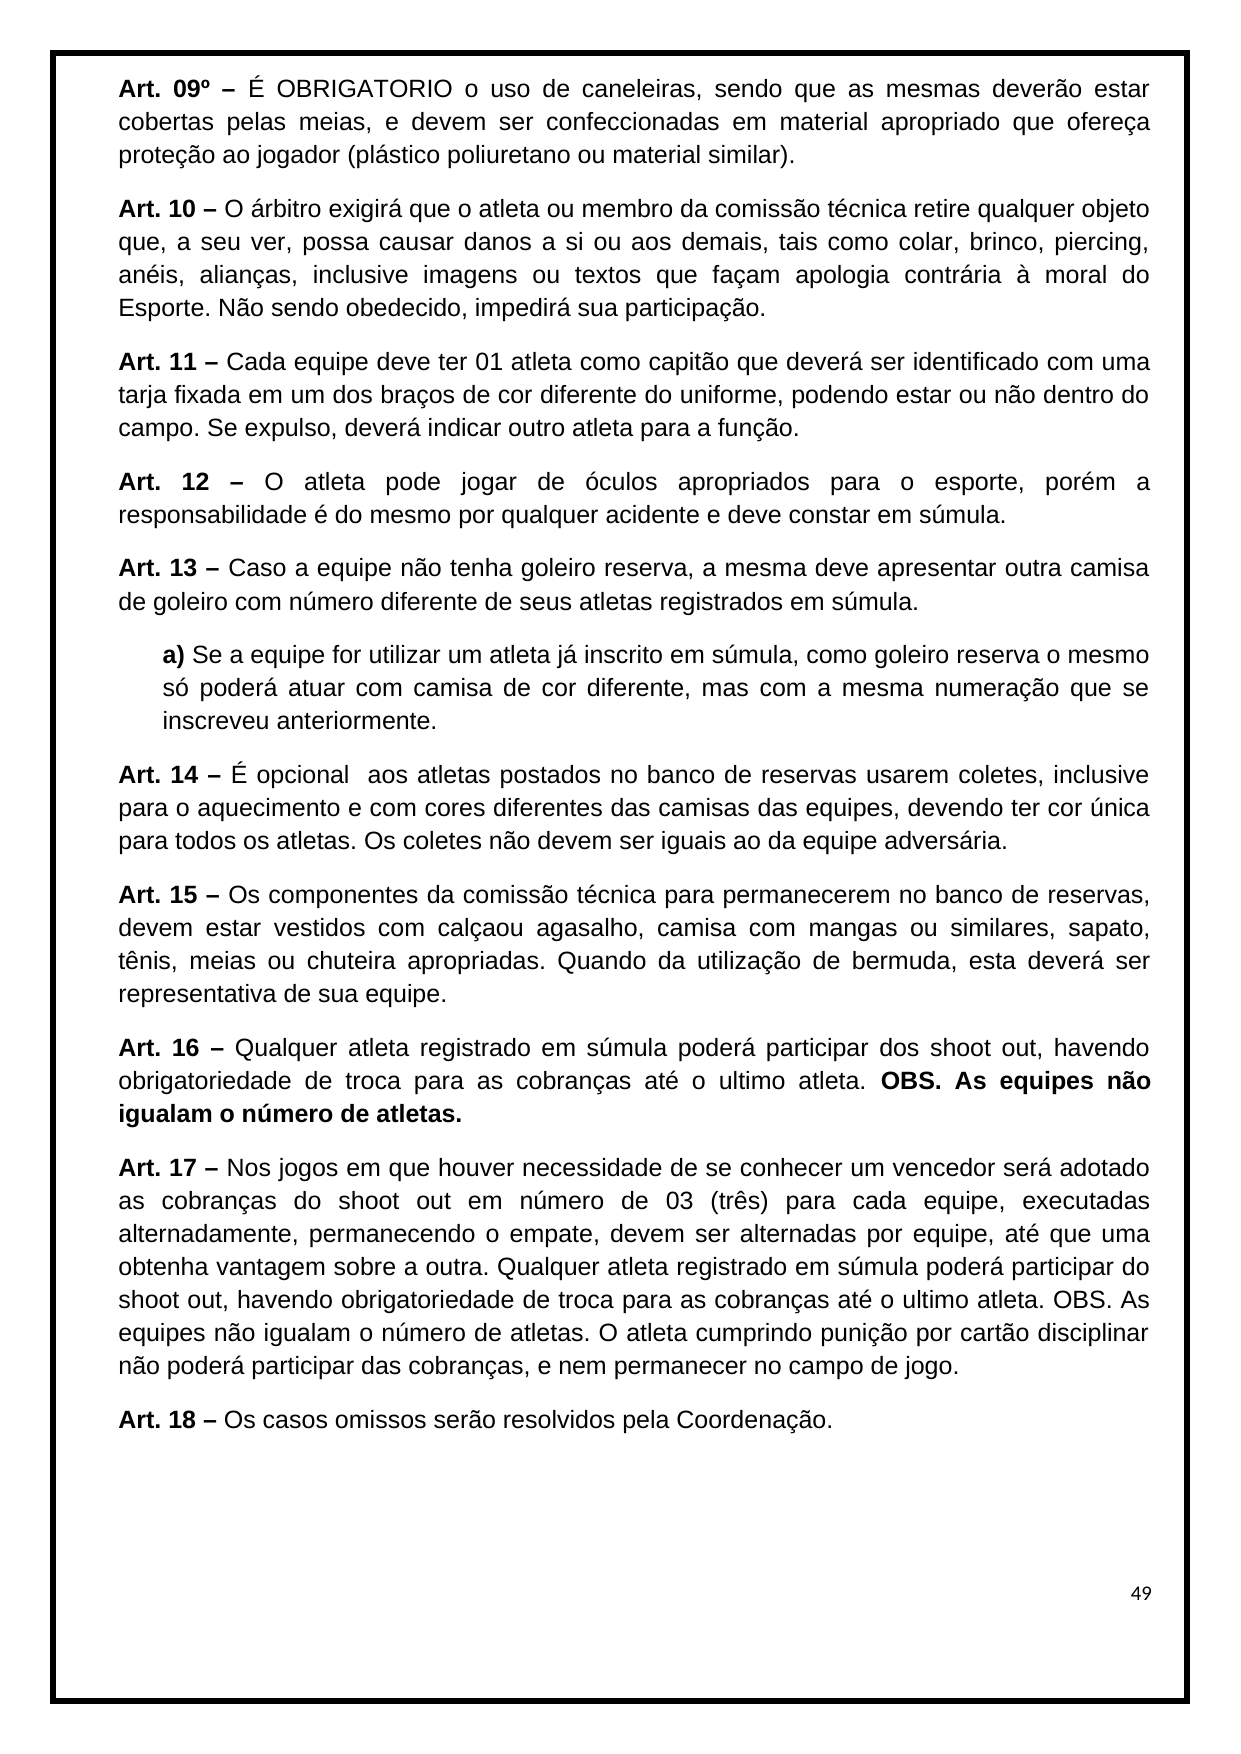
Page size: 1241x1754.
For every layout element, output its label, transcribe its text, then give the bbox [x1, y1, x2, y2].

text Art. 17 – Nos jogos em que houver necessidade de se conhecer um vencedor será adotado as cobranças do shoot out em número de 03 (três) para cada equipe, executadas alternadamente, permanecendo o empate, devem ser alternadas por equipe, até que uma obtenha vantagem sobre a outra. Qualquer atleta registrado em súmula poderá participar do shoot out, havendo obrigatoriedade de troca para as cobranças até o ultimo atleta. OBS. As equipes não igualam o número de atletas. O atleta cumprindo punição por cartão disciplinar não poderá participar das cobranças, e nem permanecer no campo de jogo. [118, 1153, 1152, 1380]
text Art. 12 – O atleta pode jogar de óculos apropriados para o esporte, porém a responsabilidade é do mesmo por qualquer acidente e deve constar em súmula. [118, 467, 1152, 528]
text Art. 14 – É opcional aos atletas postados no banco de reservas usarem coletes, inclusive para o aquecimento e com cores diferentes das camisas das equipes, devendo ter cor única para todos os atletas. Os coletes não devem ser iguais ao da equipe adversária. [118, 760, 1152, 855]
text Art. 10 – O árbitro exigirá que o atleta ou membro da comissão técnica retire qualquer objeto que, a seu ver, possa causar danos a si ou aos demais, tais como colar, brinco, piercing, anéis, alianças, inclusive imagens ou textos que façam apologia contrária à moral do Esporte. Não sendo obedecido, impedirá sua participação. [118, 194, 1152, 322]
text Art. 09º – É OBRIGATORIO o uso de caneleiras, sendo que as mesmas deverão estar cobertas pelas meias, e devem ser confeccionadas em material apropriado que ofereça proteção ao jogador (plástico poliuretano ou material similar). [118, 74, 1152, 169]
text Art. 18 – Os casos omissos serão resolvidos pela Coordenação. [118, 1405, 1152, 1434]
text Art. 16 – Qualquer atleta registrado em súmula poderá participar dos shoot out, havendo obrigatoriedade de troca para as cobranças até o ultimo atleta. OBS. As equipes não igualam o número de atletas. [118, 1033, 1152, 1128]
text a) Se a equipe for utilizar um atleta já inscrito em súmula, como goleiro reserva o mesmo só poderá atuar com camisa de cor diferente, mas com a mesma numeração que se inscreveu anteriormente. [162, 640, 1152, 735]
text Art. 11 – Cada equipe deve ter 01 atleta como capitão que deverá ser identificado com uma tarja fixada em um dos braços de cor diferente do uniforme, podendo estar ou não dentro do campo. Se expulso, deverá indicar outro atleta para a função. [118, 347, 1152, 441]
text Art. 13 – Caso a equipe não tenha goleiro reserva, a mesma deve apresentar outra camisa de goleiro com número diferente de seus atletas registrados em súmula. [118, 553, 1152, 615]
text Art. 15 – Os componentes da comissão técnica para permanecerem no banco de reservas, devem estar vestidos com calçaou agasalho, camisa com mangas ou similares, sapato, tênis, meias ou chuteira apropriadas. Quando da utilização de bermuda, esta deverá ser representativa de sua equipe. [118, 880, 1152, 1008]
